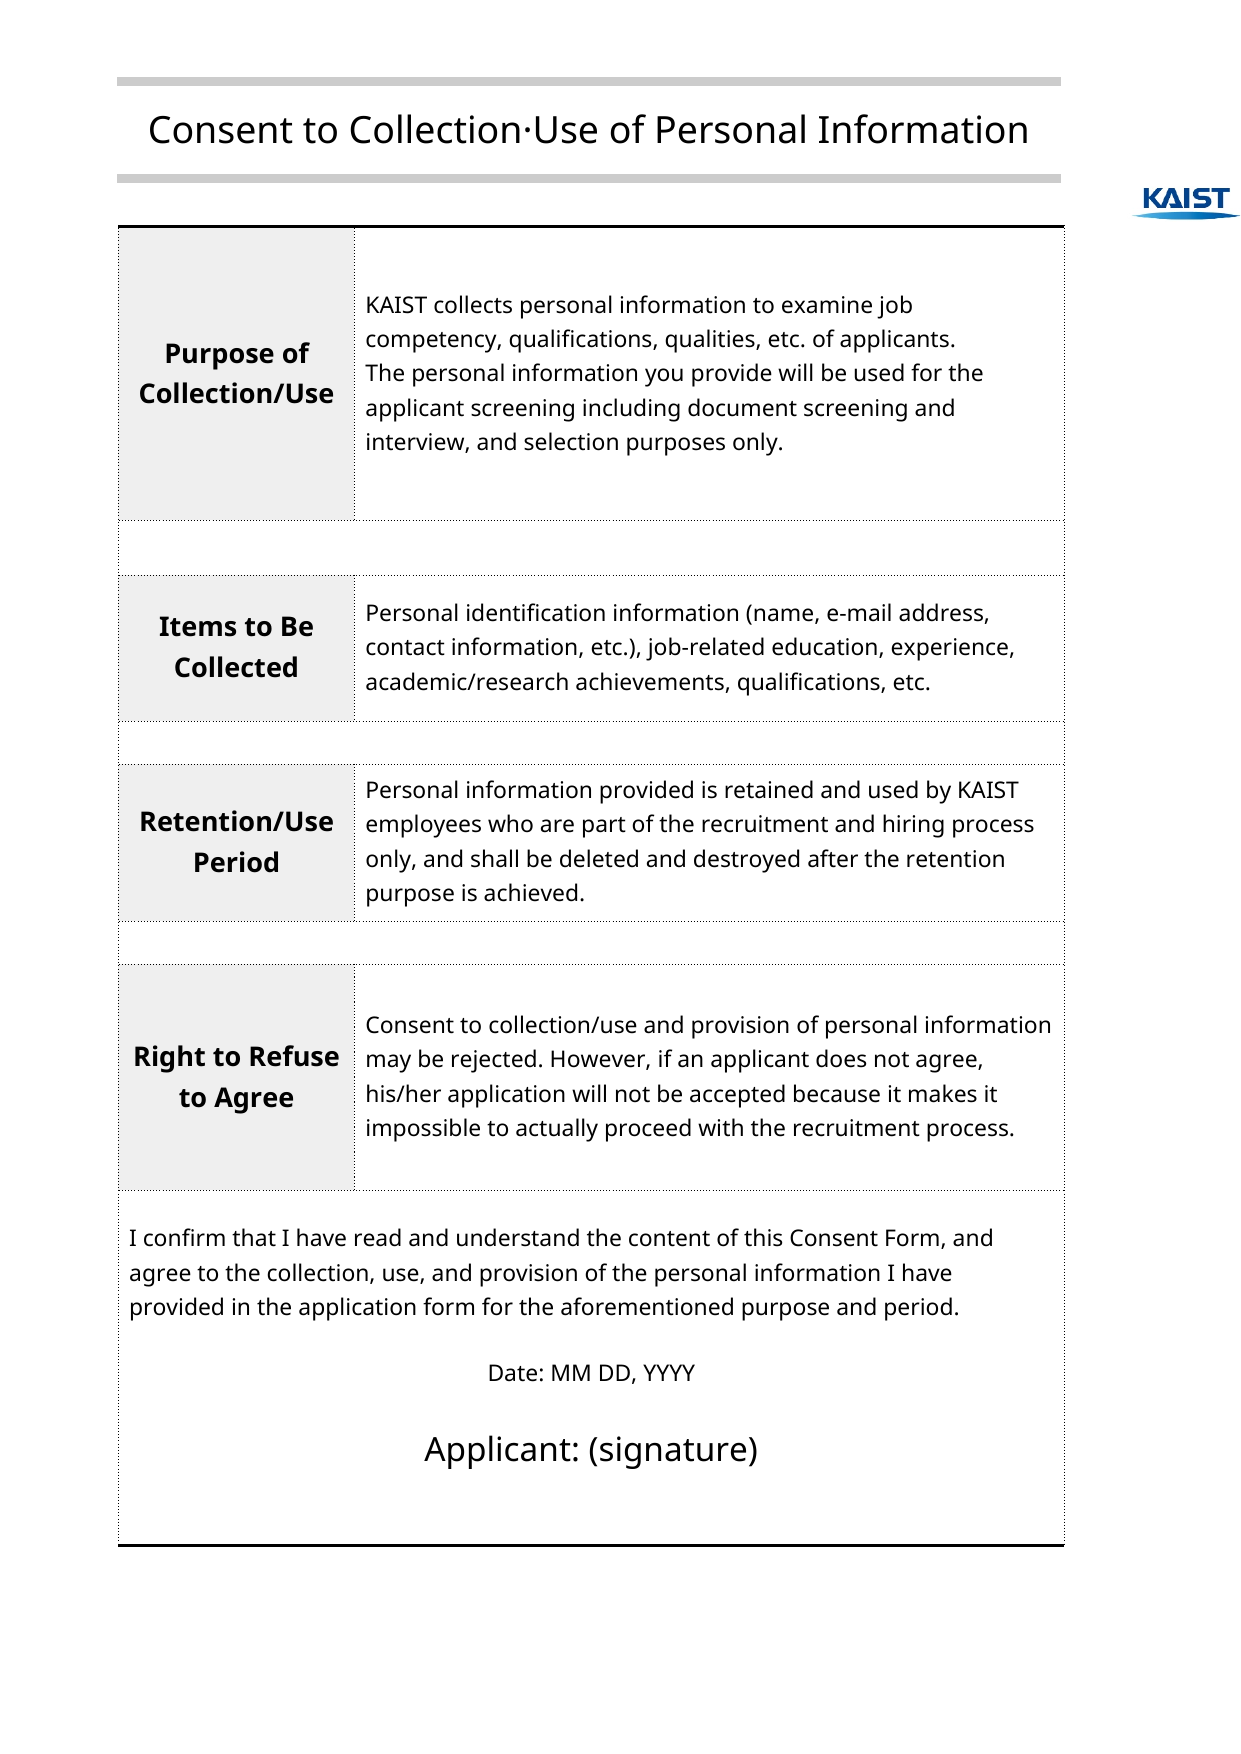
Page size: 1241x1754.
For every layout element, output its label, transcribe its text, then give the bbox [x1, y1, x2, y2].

table_cell Consent to Collection·Use of Personal Information [117, 86, 1061, 174]
table_cell I confirm that I have read and understand the content of this Consent Form, and agree to the collection, use, and provision of the personal information I have provided in the application form for the aforementioned purpose and period. Date: MM DD, YYYY Applicant: (signature) [118, 1190, 1064, 1543]
table_header Purpose of Collection/Use [118, 228, 354, 520]
table_cell Consent to collection/use and provision of personal information may be rejected. However, if an applicant does not agree, his/her application will not be accepted because it makes it impossible to actually proceed with the recruitment process. [355, 964, 1064, 1190]
table_header KAIST collects personal information to examine job competency, qualifications, qualities, etc. of applicants. The personal information you provide will be used for the applicant screening including document screening and interview, and selection purposes only. [355, 228, 1064, 520]
table_cell Items to Be Collected [118, 575, 354, 721]
table_cell [118, 721, 1064, 764]
table_cell Right to Refuse to Agree [118, 964, 354, 1190]
table_cell Retention/Use Period [118, 764, 354, 921]
table_cell [118, 921, 1064, 964]
table_header [117, 77, 1061, 86]
picture [1122, 186, 1241, 222]
table_cell [118, 520, 1064, 575]
table_cell [117, 174, 1061, 183]
table_cell Personal information provided is retained and used by KAIST employees who are part of the recruitment and hiring process only, and shall be deleted and destroyed after the retention purpose is achieved. [355, 764, 1064, 921]
table_cell Personal identification information (name, e-mail address, contact information, etc.), job-related education, experience, academic/research achievements, qualifications, etc. [355, 575, 1064, 721]
